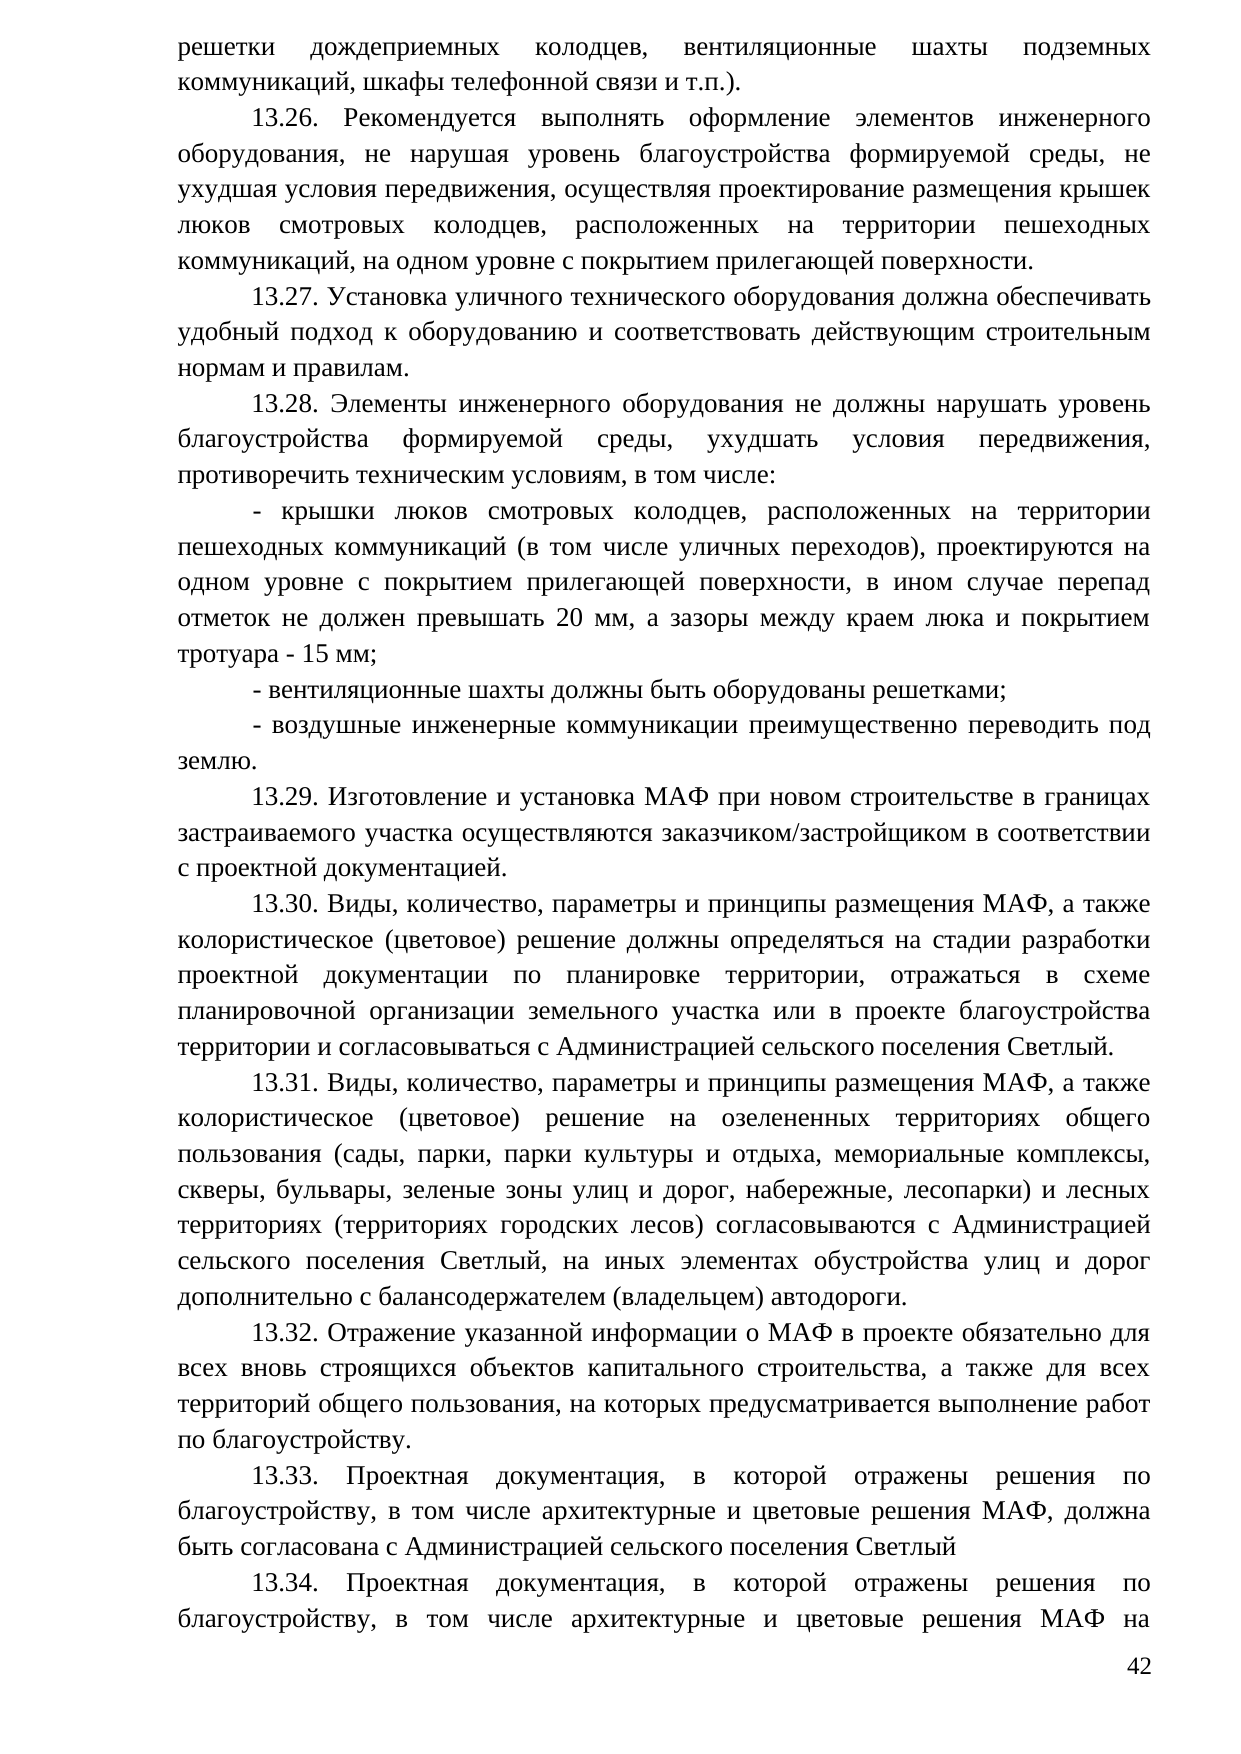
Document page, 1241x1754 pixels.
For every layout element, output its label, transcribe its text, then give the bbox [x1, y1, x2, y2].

text 13.29. Изготовление и установка МАФ при новом строительстве в границах застраиваемого участка осуществляются заказчиком/застройщиком в соответствии с проектной документацией. [177, 780, 1152, 882]
text 13.30. Виды, количество, параметры и принципы размещения МАФ, а также колористическое (цветовое) решение должны определяться на стадии разработки проектной документации по планировке территории, отражаться в схеме планировочной организации земельного участка или в проекте благоустройства территории и согласовываться с Администрацией сельского поселения Светлый. [177, 887, 1152, 1061]
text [177, 1566, 1152, 1633]
text 13.32. Отражение указанной информации о МАФ в проекте обязательно для всех вновь строящихся объектов капитального строительства, а также для всех территорий общего пользования, на которых предусматривается выполнение работ по благоустройству. [177, 1316, 1152, 1454]
text 13.33. Проектная документация, в которой отражены решения по благоустройству, в том числе архитектурные и цветовые решения МАФ, должна быть согласована с Администрацией сельского поселения Светлый [177, 1459, 1152, 1561]
text 13.27. Установка уличного технического оборудования должна обеспечивать удобный подход к оборудованию и соответствовать действующим строительным нормам и правилам. [177, 280, 1152, 382]
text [177, 29, 1152, 96]
text 13.28. Элементы инженерного оборудования не должны нарушать уровень благоустройства формируемой среды, ухудшать условия передвижения, противоречить техническим условиям, в том числе: [177, 387, 1152, 489]
text - воздушные инженерные коммуникации преимущественно переводить под землю. [177, 708, 1152, 775]
text 13.26. Рекомендуется выполнять оформление элементов инженерного оборудования, не нарушая уровень благоустройства формируемой среды, не ухудшая условия передвижения, осуществляя проектирование размещения крышек люков смотровых колодцев, расположенных на территории пешеходных коммуникаций, на одном уровне с покрытием прилегающей поверхности. [177, 101, 1152, 275]
text 13.31. Виды, количество, параметры и принципы размещения МАФ, а также колористическое (цветовое) решение на озелененных территориях общего пользования (сады, парки, парки культуры и отдыха, мемориальные комплексы, скверы, бульвары, зеленые зоны улиц и дорог, набережные, лесопарки) и лесных территориях (территориях городских лесов) согласовываются с Администрацией сельского поселения Светлый, на иных элементах обустройства улиц и дорог дополнительно с балансодержателем (владельцем) автодороги. [177, 1066, 1152, 1311]
text - вентиляционные шахты должны быть оборудованы решетками; [177, 673, 1152, 704]
text - крышки люков смотровых колодцев, расположенных на территории пешеходных коммуникаций (в том числе уличных переходов), проектируются на одном уровне с покрытием прилегающей поверхности, в ином случае перепад отметок не должен превышать , а зазоры между краем люка и покрытием тротуара - ; [177, 494, 1152, 668]
